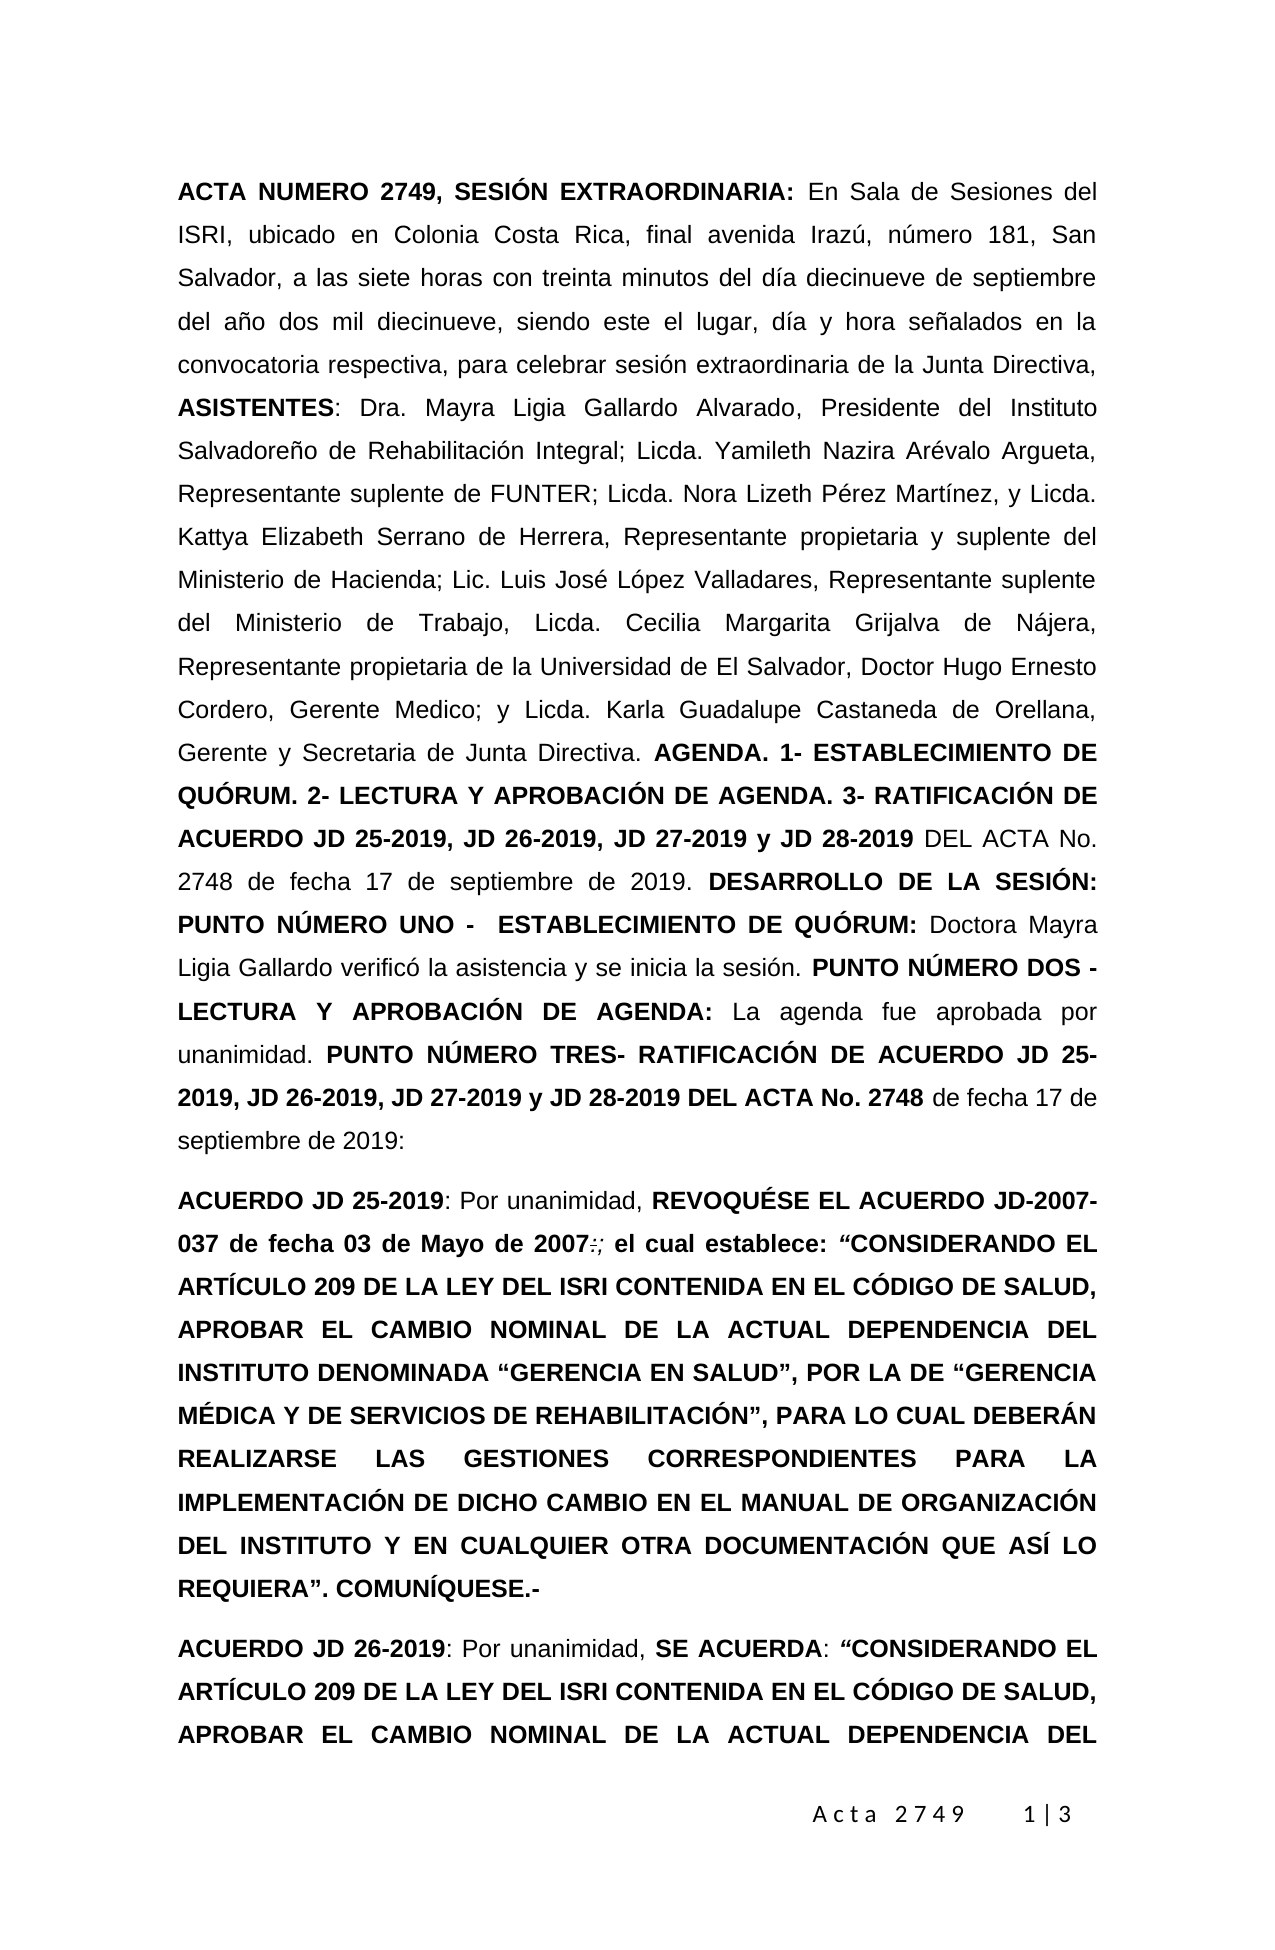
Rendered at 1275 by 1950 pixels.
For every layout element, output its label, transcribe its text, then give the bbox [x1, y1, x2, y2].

text ACUERDO JD 25-2019: Por unanimidad, REVOQUÉSE EL ACUERDO JD-2007-037 de fecha 03 de Mayo de 2007:; el cual establece: “Considerando el artículo 209 de la Ley del ISRI contenida en el Código de Salud, aprobar el cambio nominal de la actual dependencia del Instituto denominada “Gerencia en Salud”, por la de “Gerencia MÉdica y de Servicios de Rehabilitación”, para lo cual deberán realizarse las gestiones correspondientes para la implementación de dicho cambio en el Manual de Organización del Instituto y en cualquier otra documentación que así lo requiera”. COMUNÍQUESE.- [177, 1186, 1098, 1603]
text ACTA NUMERO 2749, SESIÓN EXTRAORDINARIA: En Sala de Sesiones del ISRI, ubicado en Colonia Costa Rica, final avenida Irazú, número 181, San Salvador, a las siete horas con treinta minutos del día diecinueve de septiembre del año dos mil diecinueve, siendo este el lugar, día y hora señalados en la convocatoria respectiva, para celebrar sesión extraordinaria de la Junta Directiva, ASISTENTES: Dra. Mayra Ligia Gallardo Alvarado, Presidente del Instituto Salvadoreño de Rehabilitación Integral; Licda. Yamileth Nazira Arévalo Argueta, Representante suplente de FUNTER; Licda. Nora Lizeth Pérez Martínez, y Licda. Kattya Elizabeth Serrano de Herrera, Representante propietaria y suplente del Ministerio de Hacienda; Lic. Luis José López Valladares, Representante suplente del Ministerio de Trabajo, Licda. Cecilia Margarita Grijalva de Nájera, Representante propietaria de la Universidad de El Salvador, Doctor Hugo Ernesto Cordero, Gerente Medico; y Licda. Karla Guadalupe Castaneda de Orellana, Gerente y Secretaria de Junta Directiva. AGENDA. 1- ESTABLECIMIENTO DE QUÓRUM. 2- LECTURA Y APROBACIÓN DE AGENDA. 3- RATIFICACIÓN DE ACUERDO JD 25-2019, JD 26-2019, JD 27-2019 y JD 28-2019 DEL ACTA No. 2748 de fecha 17 de septiembre de 2019. DESARROLLO DE LA SESIÓN: PUNTO NÚMERO UNO - ESTABLECIMIENTO DE QUÓRUM: Doctora Mayra Ligia Gallardo verificó la asistencia y se inicia la sesión. PUNTO NÚMERO DOS - LECTURA Y APROBACIÓN DE AGENDA: La agenda fue aprobada por unanimidad. PUNTO NÚMERO TRES- RATIFICACIÓN DE ACUERDO JD 25-2019, JD 26-2019, JD 27-2019 y JD 28-2019 DEL ACTA No. 2748 de fecha 17 de septiembre de 2019: [177, 177, 1098, 1155]
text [177, 1634, 1098, 1749]
